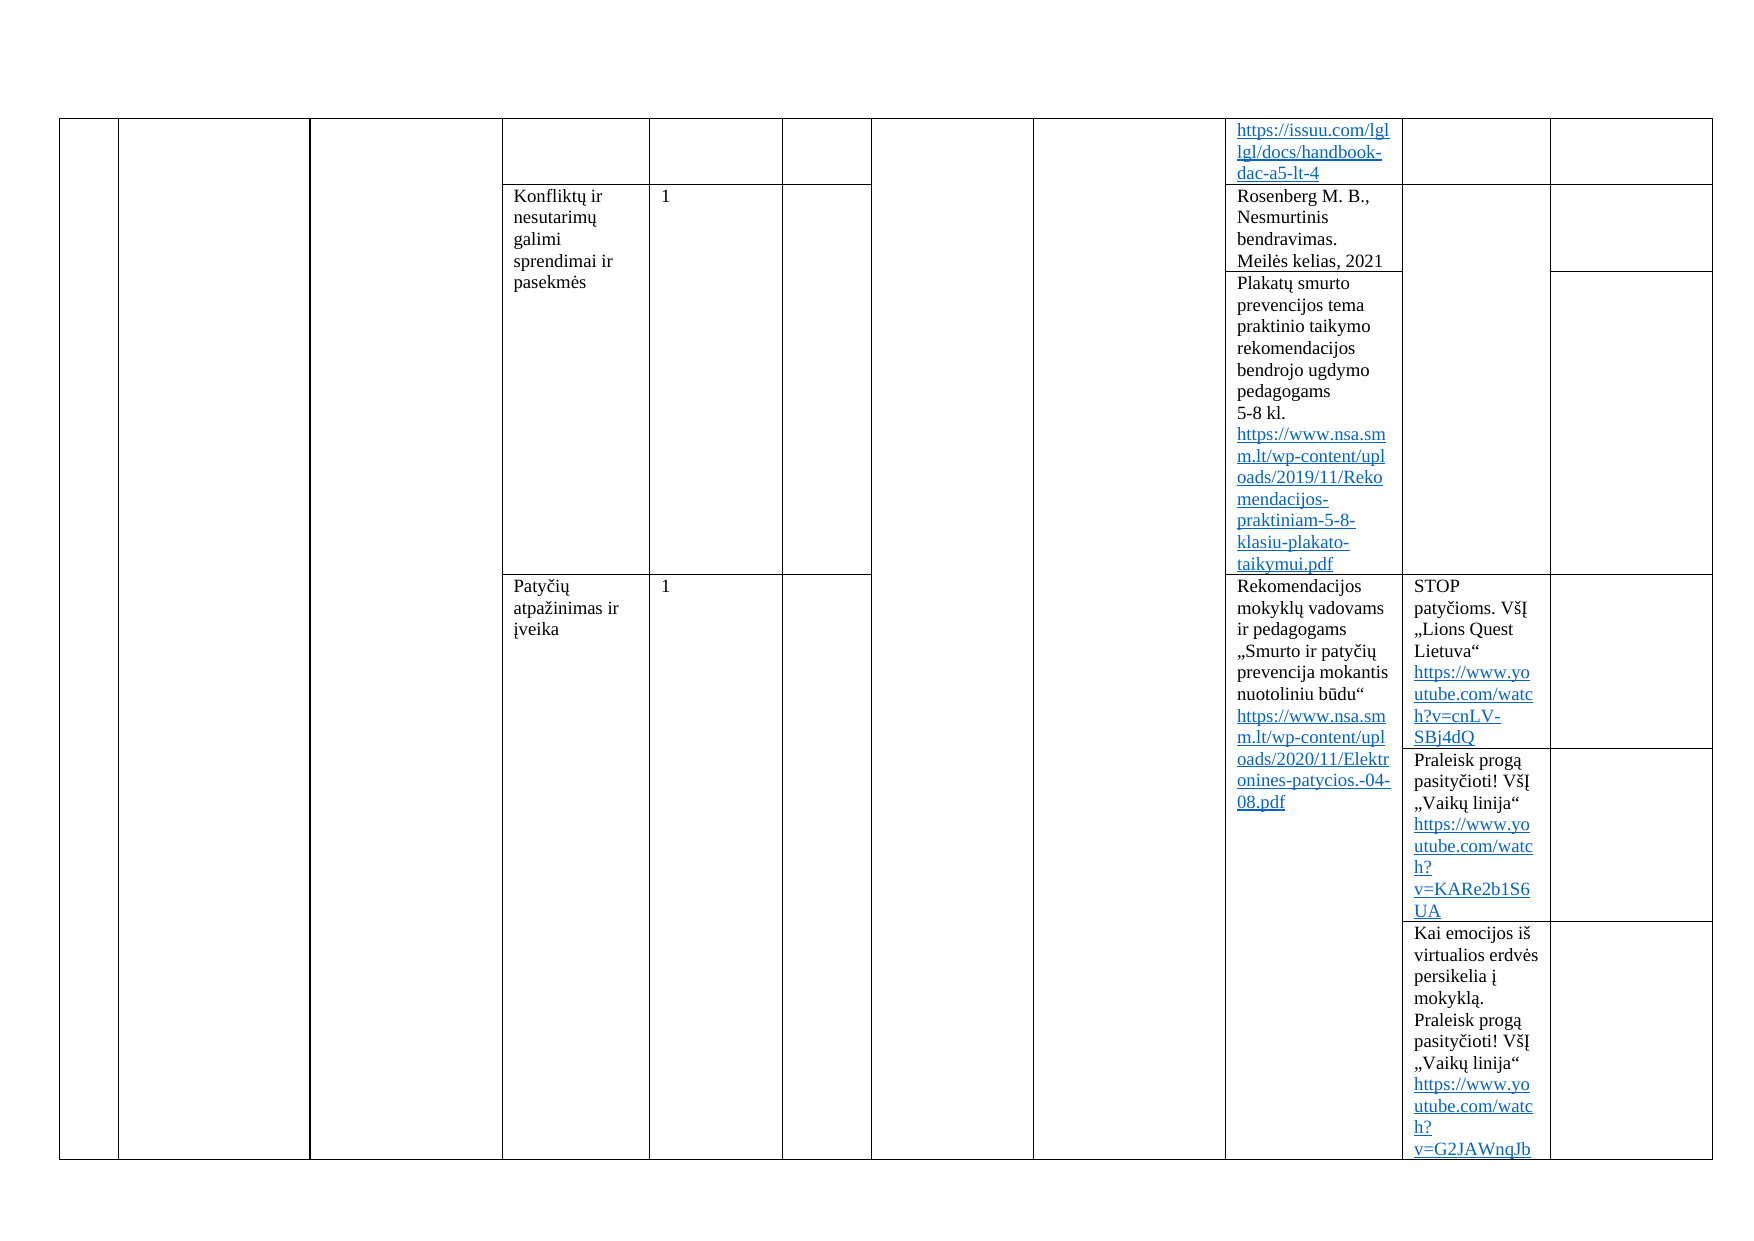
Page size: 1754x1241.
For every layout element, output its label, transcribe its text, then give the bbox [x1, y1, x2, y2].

table_cell Rekomendacijos mokyklų vadovams ir pedagogams „Smurto ir patyčių prevencija mokantis nuotoliniu būdu“ https://www.nsa.smm.lt/wp-content/uploads/2020/11/Elektronines-patycios.-04-08.pdf [1226, 575, 1402, 1159]
table_cell [1551, 749, 1712, 921]
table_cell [1226, 119, 1402, 184]
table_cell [1403, 922, 1550, 1159]
table_cell Plakatų smurto prevencijos tema praktinio taikymo rekomendacijos bendrojo ugdymo pedagogams 5-8 kl. https://www.nsa.smm.lt/wp-content/uploads/2019/11/Rekomendacijos-praktiniam-5-8-klasiu-plakato-taikymui.pdf [1226, 272, 1402, 574]
table_cell [1551, 119, 1712, 184]
table_cell [783, 575, 871, 1159]
table_cell 1 [650, 185, 782, 574]
table_cell [1551, 575, 1712, 748]
table_cell [783, 185, 871, 574]
table_cell [1403, 119, 1550, 184]
table_cell Rosenberg M. B., Nesmurtinis bendravimas. Meilės kelias, 2021 [1226, 185, 1402, 271]
table_cell Konfliktų ir nesutarimų galimi sprendimai ir pasekmės [503, 185, 649, 574]
table_cell Patyčių atpažinimas ir įveika [503, 575, 649, 1159]
table_cell [1551, 272, 1712, 574]
table_cell Praleisk progą pasityčioti! VšĮ „Vaikų linija“ https://www.youtube.com/watch?v=KARe2b1S6UA [1403, 749, 1550, 921]
table_cell [1551, 922, 1712, 1159]
table_cell STOP patyčioms. VšĮ „Lions Quest Lietuva“ https://www.youtube.com/watch?v=cnLV-SBj4dQ [1403, 575, 1550, 748]
table_cell 1 [650, 575, 782, 1159]
table_cell [1403, 185, 1550, 574]
table_cell [1551, 185, 1712, 271]
